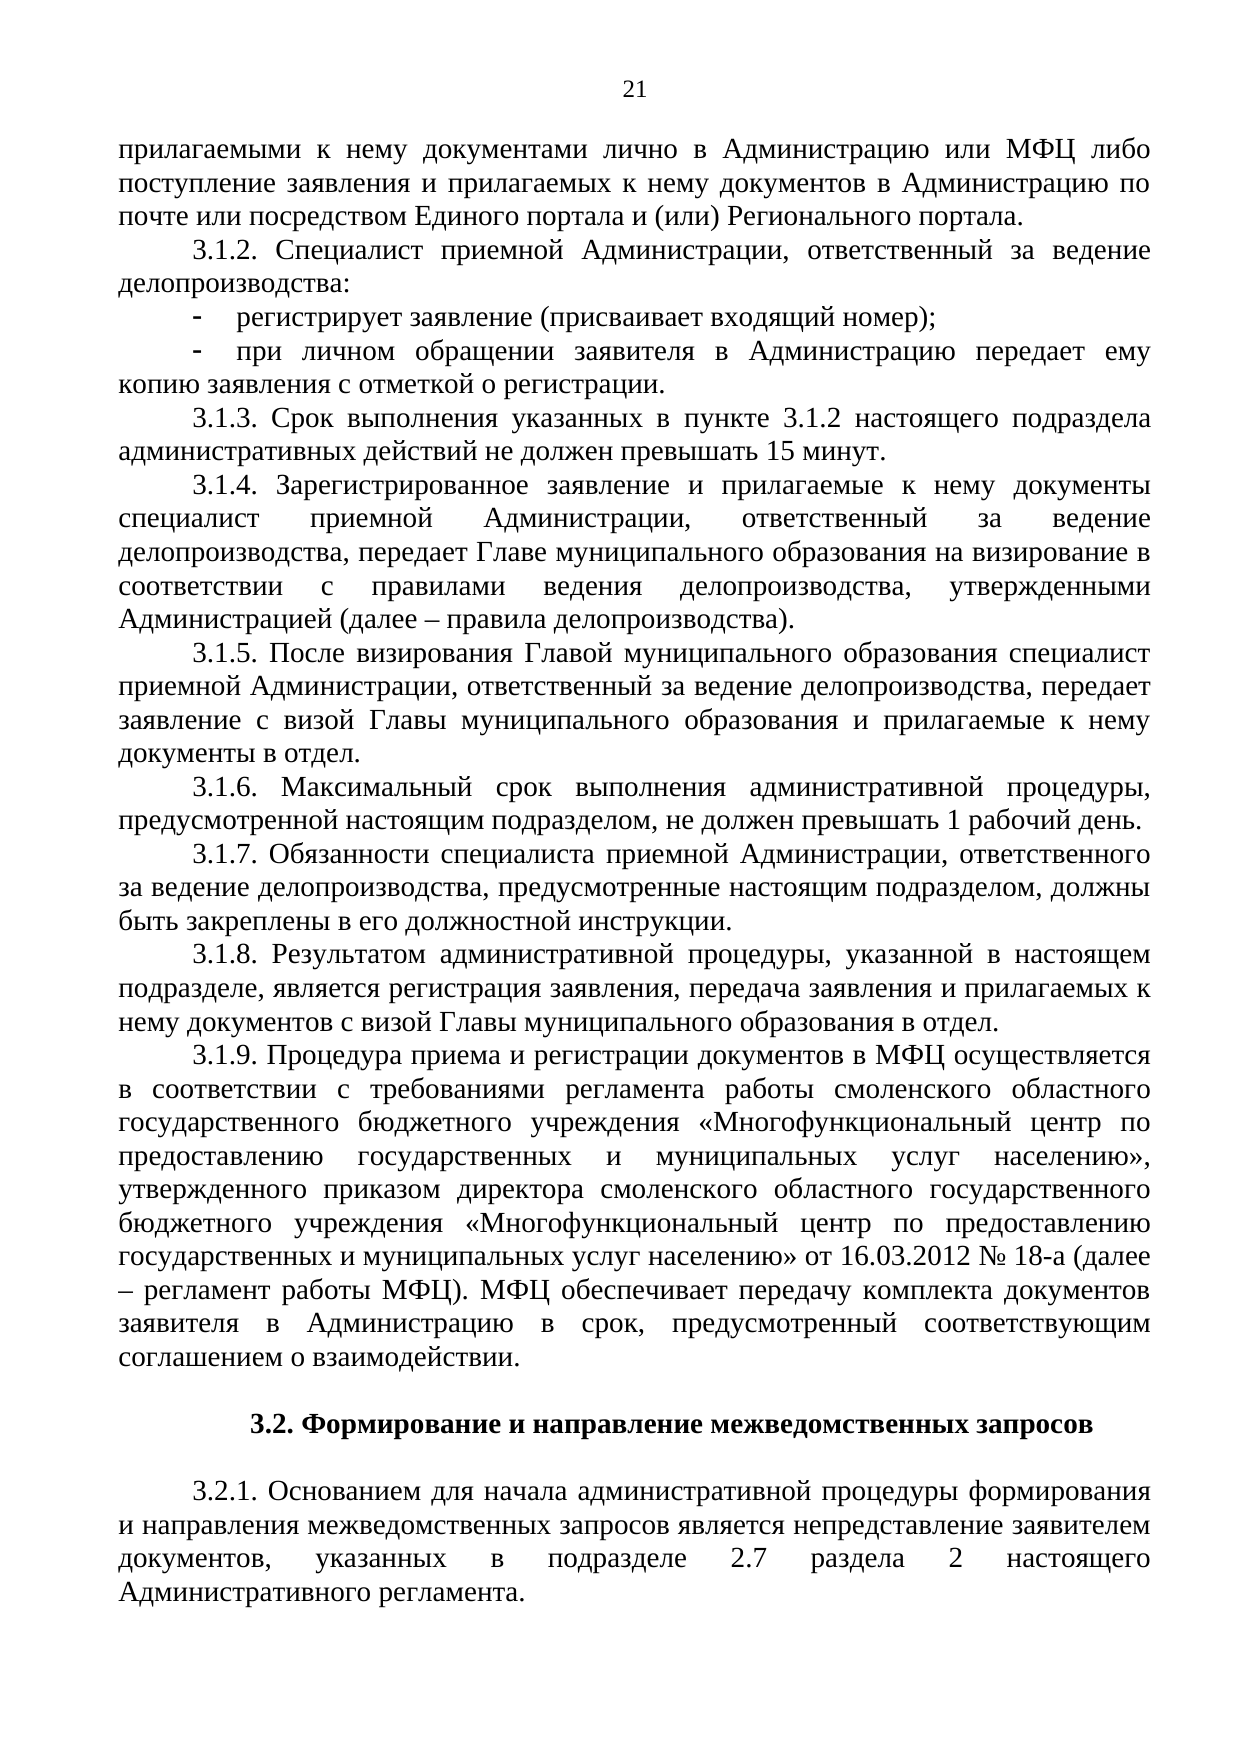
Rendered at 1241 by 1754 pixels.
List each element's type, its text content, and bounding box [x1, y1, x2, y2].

list регистрирует заявление (присваивает входящий номер); [118, 299, 1152, 333]
text 3.1.4. Зарегистрированное заявление и прилагаемые к нему документы специалист приемной Администрации, ответственный за ведение делопроизводства, передает Главе муниципального образования на визирование в соответствии с правилами ведения делопроизводства, утвержденными Администрацией (далее – правила делопроизводства). [118, 467, 1152, 635]
text 3.1.9. Процедура приема и регистрации документов в МФЦ осуществляется в соответствии с требованиями регламента работы смоленского областного государственного бюджетного учреждения «Многофункциональный центр по предоставлению государственных и муниципальных услуг населению», утвержденного приказом директора смоленского областного государственного бюджетного учреждения «Многофункциональный центр по предоставлению государственных и муниципальных услуг населению» от 16.03.2012 № 18-а (далее – регламент работы МФЦ). МФЦ обеспечивает передачу комплекта документов заявителя в Администрацию в срок, предусмотренный соответствующим соглашением о взаимодействии. [118, 1037, 1152, 1373]
text 3.1.3. Срок выполнения указанных в пункте 3.1.2 настоящего подраздела административных действий не должен превышать 15 минут. [118, 400, 1152, 467]
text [118, 131, 1152, 232]
text 3.1.6. Максимальный срок выполнения административной процедуры, предусмотренной настоящим подразделом, не должен превышать 1 рабочий день. [118, 769, 1152, 836]
text 3.1.7. Обязанности специалиста приемной Администрации, ответственного за ведение делопроизводства, предусмотренные настоящим подразделом, должны быть закреплены в его должностной инструкции. [118, 836, 1152, 937]
text 3.2.1. Основанием для начала административной процедуры формирования и направления межведомственных запросов является непредставление заявителем документов, указанных в подразделе 2.7 раздела 2 настоящего Административного регламента. [118, 1473, 1152, 1607]
text 3.2. Формирование и направление межведомственных запросов [118, 1406, 1152, 1440]
text 3.1.5. После визирования Главой муниципального образования специалист приемной Администрации, ответственный за ведение делопроизводства, передает заявление с визой Главы муниципального образования и прилагаемые к нему документы в отдел. [118, 635, 1152, 769]
text 3.1.8. Результатом административной процедуры, указанной в настоящем подразделе, является регистрация заявления, передача заявления и прилагаемых к нему документов с визой Главы муниципального образования в отдел. [118, 937, 1152, 1037]
list при личном обращении заявителя в Администрацию передает ему копию заявления с отметкой о регистрации. [118, 333, 1152, 400]
text 3.1.2. Специалист приемной Администрации, ответственный за ведение делопроизводства: [118, 232, 1152, 299]
